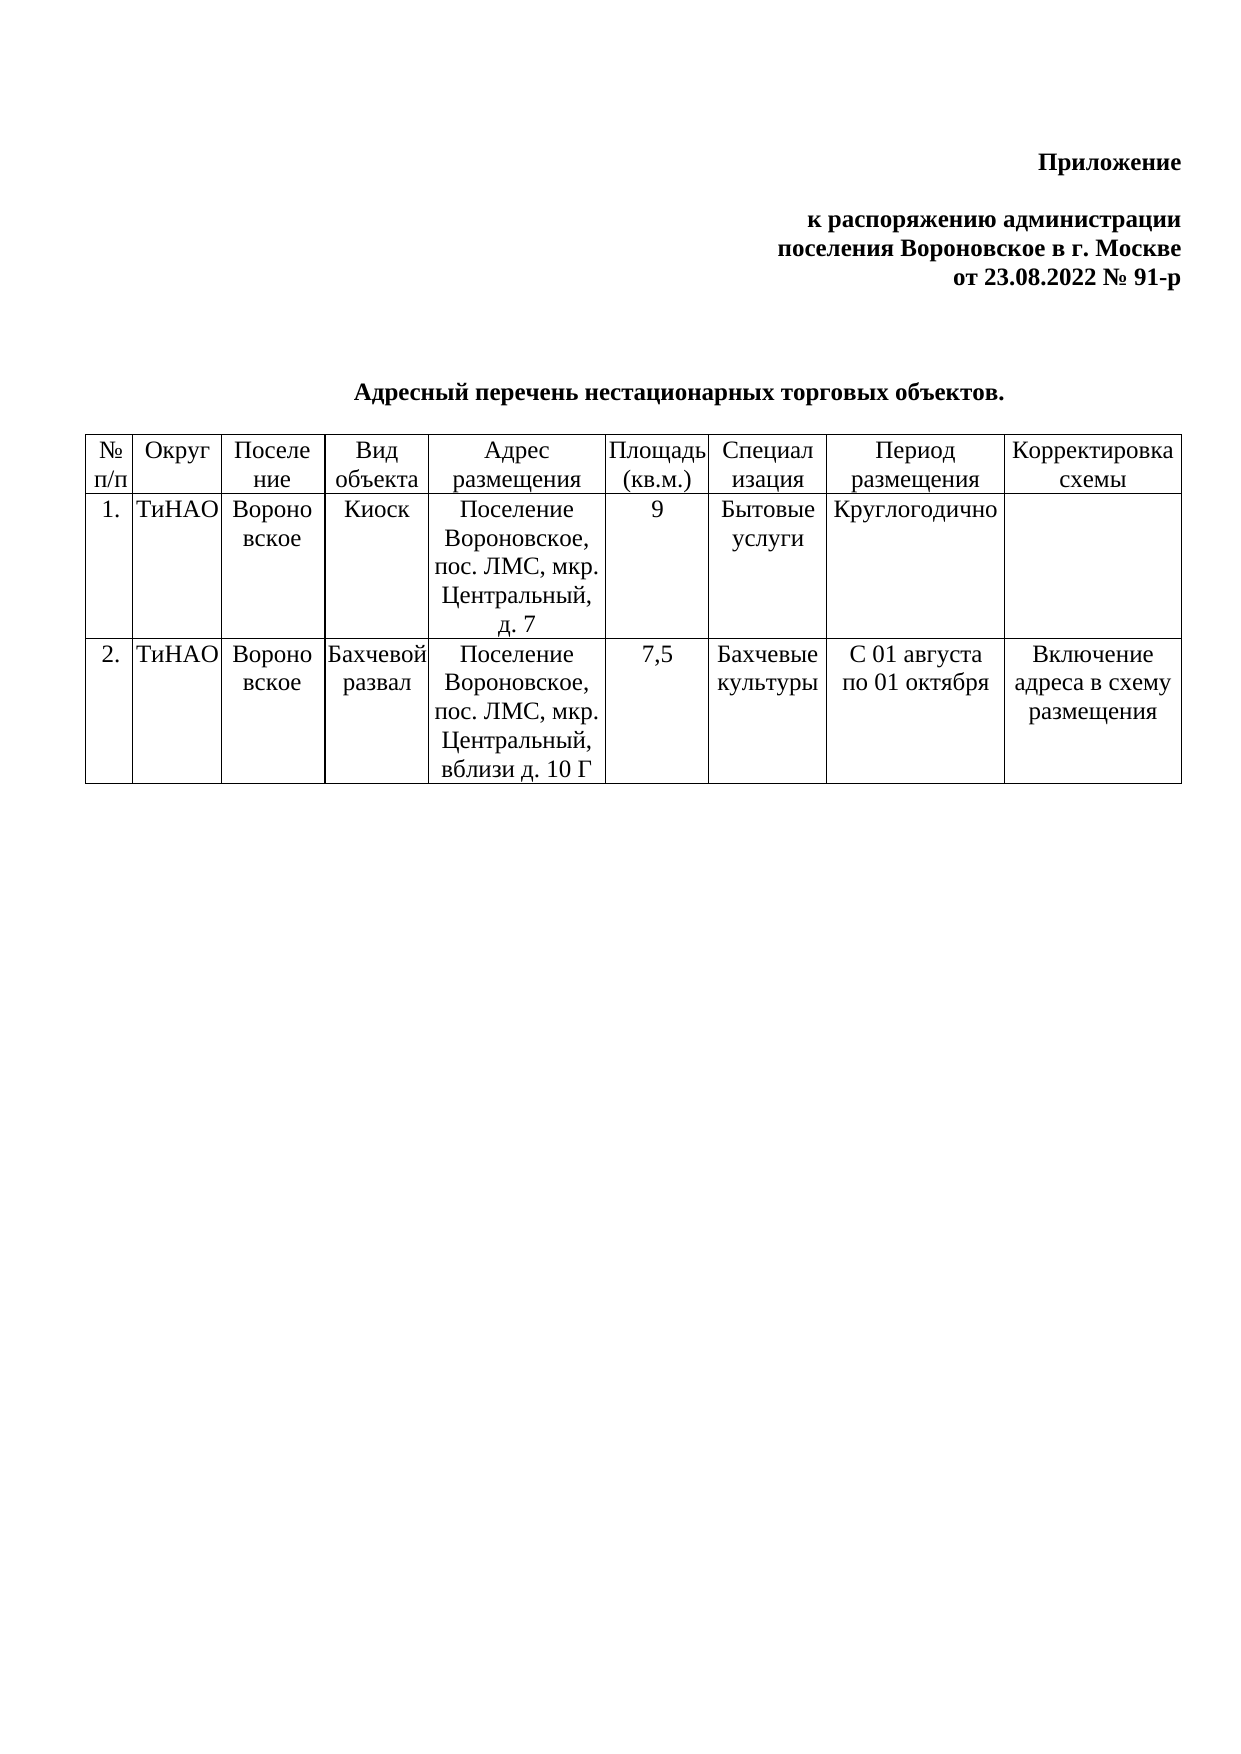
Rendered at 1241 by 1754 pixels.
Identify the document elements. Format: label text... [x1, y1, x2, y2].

table_cell 7,5 [606, 639, 708, 782]
table_cell С 01 августа по 01 октября [827, 639, 1004, 782]
table_header Период размещения [827, 435, 1004, 493]
table_cell Киоск [326, 494, 428, 638]
table_header Специализация [709, 435, 826, 493]
table_header Вид объекта [326, 435, 428, 493]
table_header № п/п [86, 435, 132, 493]
table_cell Вороновское [222, 494, 324, 638]
text Адресный перечень нестационарных торговых объектов. [177, 377, 1181, 406]
table_cell ТиНАО [133, 639, 221, 782]
text к распоряжению администрации [177, 204, 1181, 233]
text Приложение [177, 147, 1181, 176]
table_header Площадь (кв.м.) [606, 435, 708, 493]
table_cell Бахчевой развал [326, 639, 428, 782]
table_header Округ [133, 435, 221, 493]
table_cell Поселение Вороновское, пос. ЛМС, мкр. Центральный, вблизи д. 10 Г [429, 639, 605, 782]
table_cell Круглогодично [827, 494, 1004, 638]
text поселения Вороновское в г. Москве [177, 233, 1181, 262]
table_header Поселение [222, 435, 324, 493]
table_cell ТиНАО [133, 494, 221, 638]
table_cell Бытовые услуги [709, 494, 826, 638]
table_cell 2. [86, 639, 132, 782]
text от 23.08.2022 № 91-р [693, 262, 1181, 291]
table_cell [1005, 494, 1181, 638]
table_header Корректировка схемы [1005, 435, 1181, 493]
table_cell Вороновское [222, 639, 324, 782]
table_cell 9 [606, 494, 708, 638]
table_cell Бахчевые культуры [709, 639, 826, 782]
table_cell 1. [86, 494, 132, 638]
table_cell Поселение Вороновское, пос. ЛМС, мкр. Центральный, д. 7 [429, 494, 605, 638]
table_header Адрес размещения [429, 435, 605, 493]
table_cell Включение адреса в схему размещения [1005, 639, 1181, 782]
